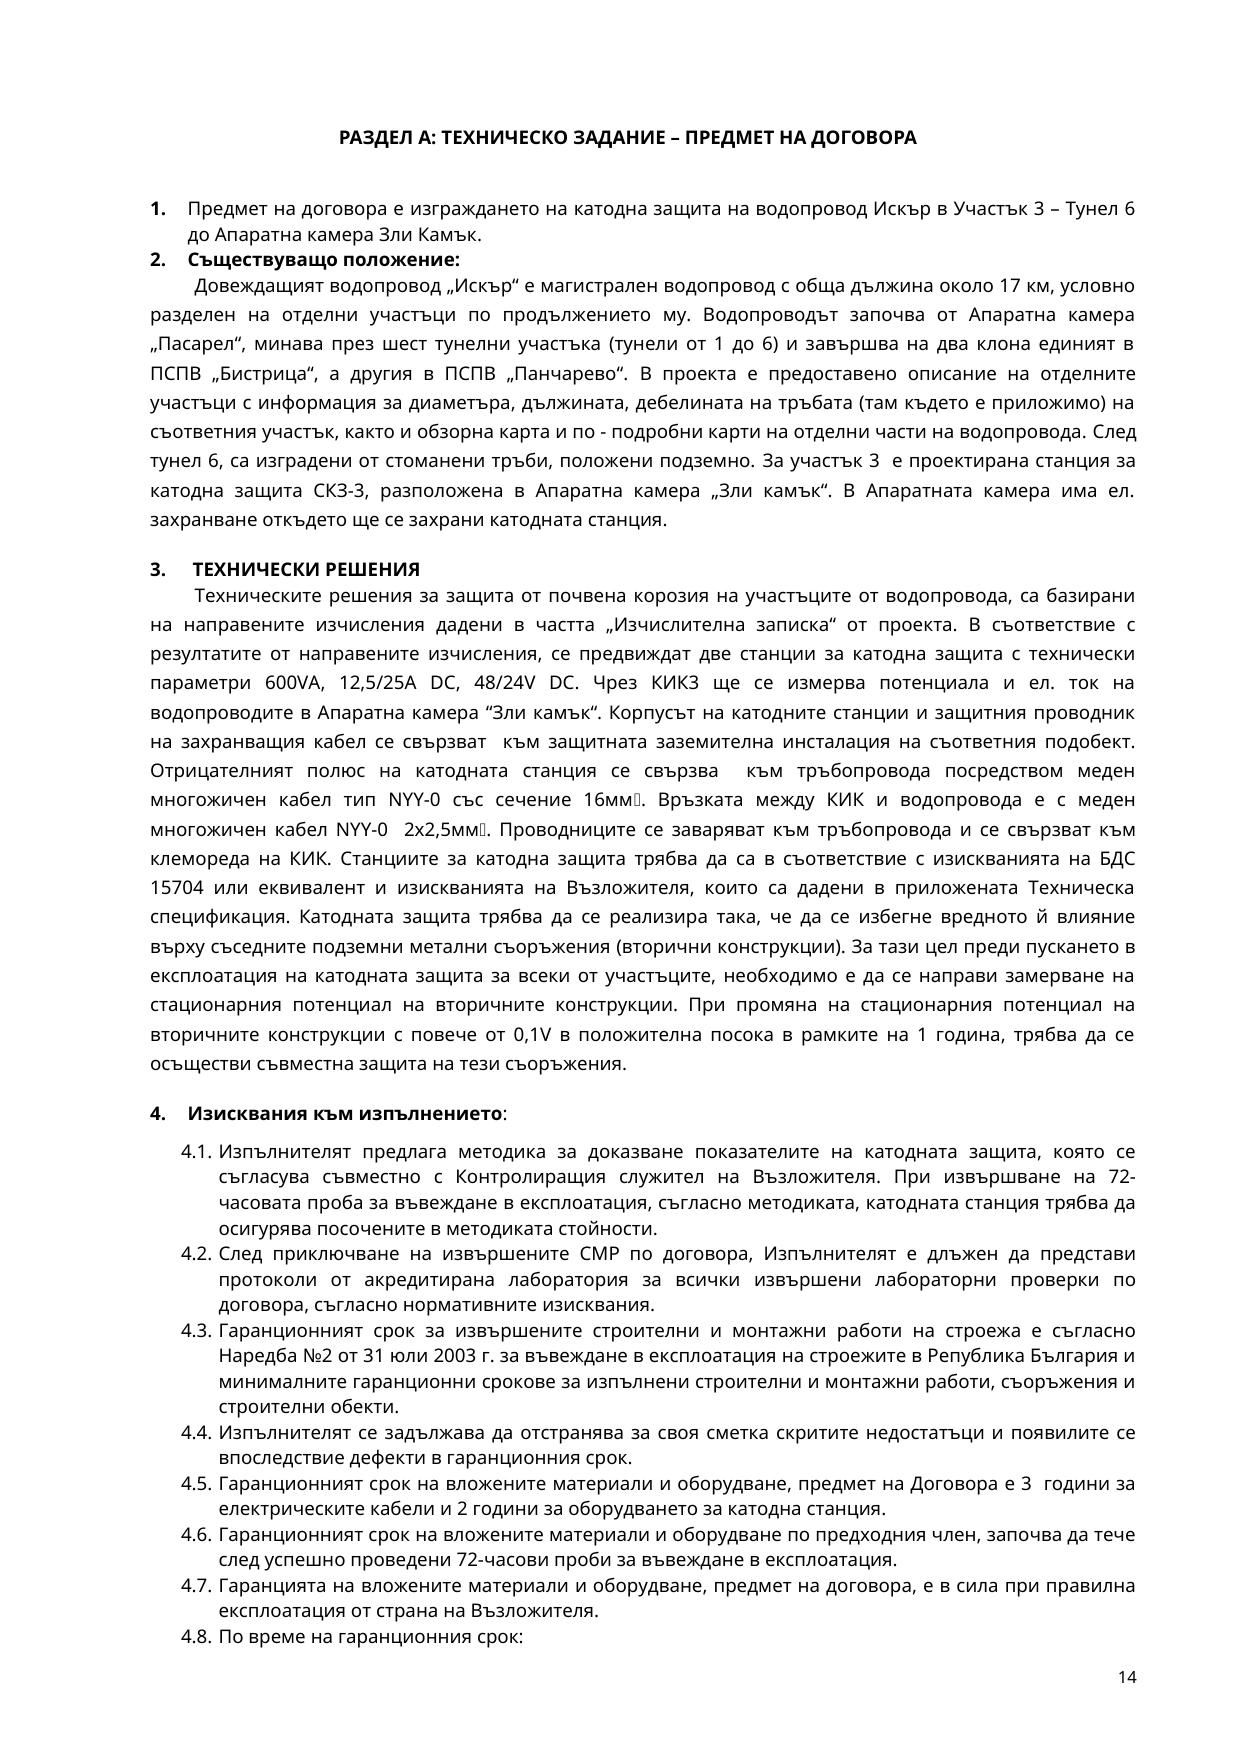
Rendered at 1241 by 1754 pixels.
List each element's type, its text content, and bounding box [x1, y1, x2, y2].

list Изисквания към изпълнението: [150, 1100, 1137, 1126]
list Гаранционният срок на вложените материали и оборудване, предмет на Договора е 3 години за електрическите кабели и 2 години за оборудването за катодна станция. [181, 1470, 1137, 1521]
list Изпълнителят предлага методика за доказване показателите на катодната защита, която се съгласува съвместно с Контролиращия служител на Възложителя. При извършване на 72-часовата проба за въвеждане в експлоатация, съгласно методиката, катодната станция трябва да осигурява посочените в методиката стойности. [181, 1138, 1137, 1240]
list След приключване на извършените СМР по договора, Изпълнителят е длъжен да представи протоколи от акредитирана лаборатория за всички извършени лабораторни проверки по договора, съгласно нормативните изисквания. [181, 1240, 1137, 1317]
list По време на гаранционния срок: [181, 1623, 1137, 1649]
list Съществуващо положение: [150, 247, 1137, 272]
list Изпълнителят се задължава да отстранява за своя сметка скритите недостатъци и появилите се впоследствие дефекти в гаранционния срок. [181, 1419, 1137, 1470]
list Предмет на договора е изграждането на катодна защита на водопровод Искър в Участък 3 – Тунел 6 до Апаратна камера Зли Камък. [150, 196, 1137, 247]
text Довеждащият водопровод „Искър“ е магистрален водопровод с обща дължина около 17 км, условно разделен на отделни участъци по продължението му. Водопроводът започва от Апаратна камера „Пасарел“, минава през шест тунелни участъка (тунели от 1 до 6) и завършва на два клона единият в ПСПВ „Бистрица“, а другия в ПСПВ „Панчарево“. В проекта е предоставено описание на отделните участъци с информация за диаметъра, дължината, дебелината на тръбата (там където е приложимо) на съответния участък, както и обзорна карта и по - подробни карти на отделни части на водопровода. След тунел 6, са изградени от стоманени тръби, положени подземно. За участък 3 е проектирана станция за катодна защита СКЗ-3, разположена в Апаратна камера „Зли камък“. В Апаратната камера има ел. захранване откъдето ще се захрани катодната станция. [150, 272, 1137, 532]
list Гаранционният срок за извършените строителни и монтажни работи на строежа е съгласно Наредба №2 от 31 юли 2003 г. за въвеждане в експлоатация на строежите в Република България и минималните гаранционни срокове за изпълнени строителни и монтажни работи, съоръжения и строителни обекти. [181, 1317, 1137, 1419]
text РАЗДЕЛ А: ТЕХНИЧЕСКО ЗАДАНИЕ – ПРЕДМЕТ НА ДОГОВОРА [150, 124, 1105, 150]
list Гаранцията на вложените материали и оборудване, предмет на договора, е в сила при правилна експлоатация от страна на Възложителя. [181, 1572, 1137, 1623]
list Гаранционният срок на вложените материали и оборудване по предходния член, започва да тече след успешно проведени 72-часови проби за въвеждане в експлоатация. [181, 1521, 1137, 1572]
text Техническите решения за защита от почвена корозия на участъците от водопровода, са базирани на направените изчисления дадени в частта „Изчислителна записка“ от проекта. В съответствие с резултатите от направените изчисления, се предвиждат две станции за катодна защита с технически параметри 600VA, 12,5/25A DC, 48/24V DC. Чрез КИК3 ще се измерва потенциала и ел. ток на водопроводите в Апаратна камера “Зли камък“. Корпусът на катодните станции и защитния проводник на захранващия кабел се свързват към защитната заземителна инсталация на съответния подобект. Отрицателният полюс на катодната станция се свързва към тръбопровода посредством меден многожичен кабел тип NYY-0 със сечение 16мм. Връзката между КИК и водопровода е с меден многожичен кабел NYY-0 2х2,5мм. Проводниците се заваряват към тръбопровода и се свързват към клемореда на КИК. Станциите за катодна защита трябва да са в съответствие с изискванията на БДС 15704 или еквивалент и изискванията на Възложителя, които са дадени в приложената Техническа спецификация. Катодната защита трябва да се реализира така, че да се избегне вредното й влияние върху съседните подземни метални съоръжения (вторични конструкции). За тази цел преди пускането в експлоатация на катодната защита за всеки от участъците, необходимо е да се направи замерване на стационарния потенциал на вторичните конструкции. При промяна на стационарния потенциал на вторичните конструкции с повече от 0,1V в положителна посока в рамките на 1 година, трябва да се осъществи съвместна защита на тези съоръжения. [150, 582, 1137, 1076]
list ТЕХНИЧЕСКИ РЕШЕНИЯ [150, 556, 1137, 582]
